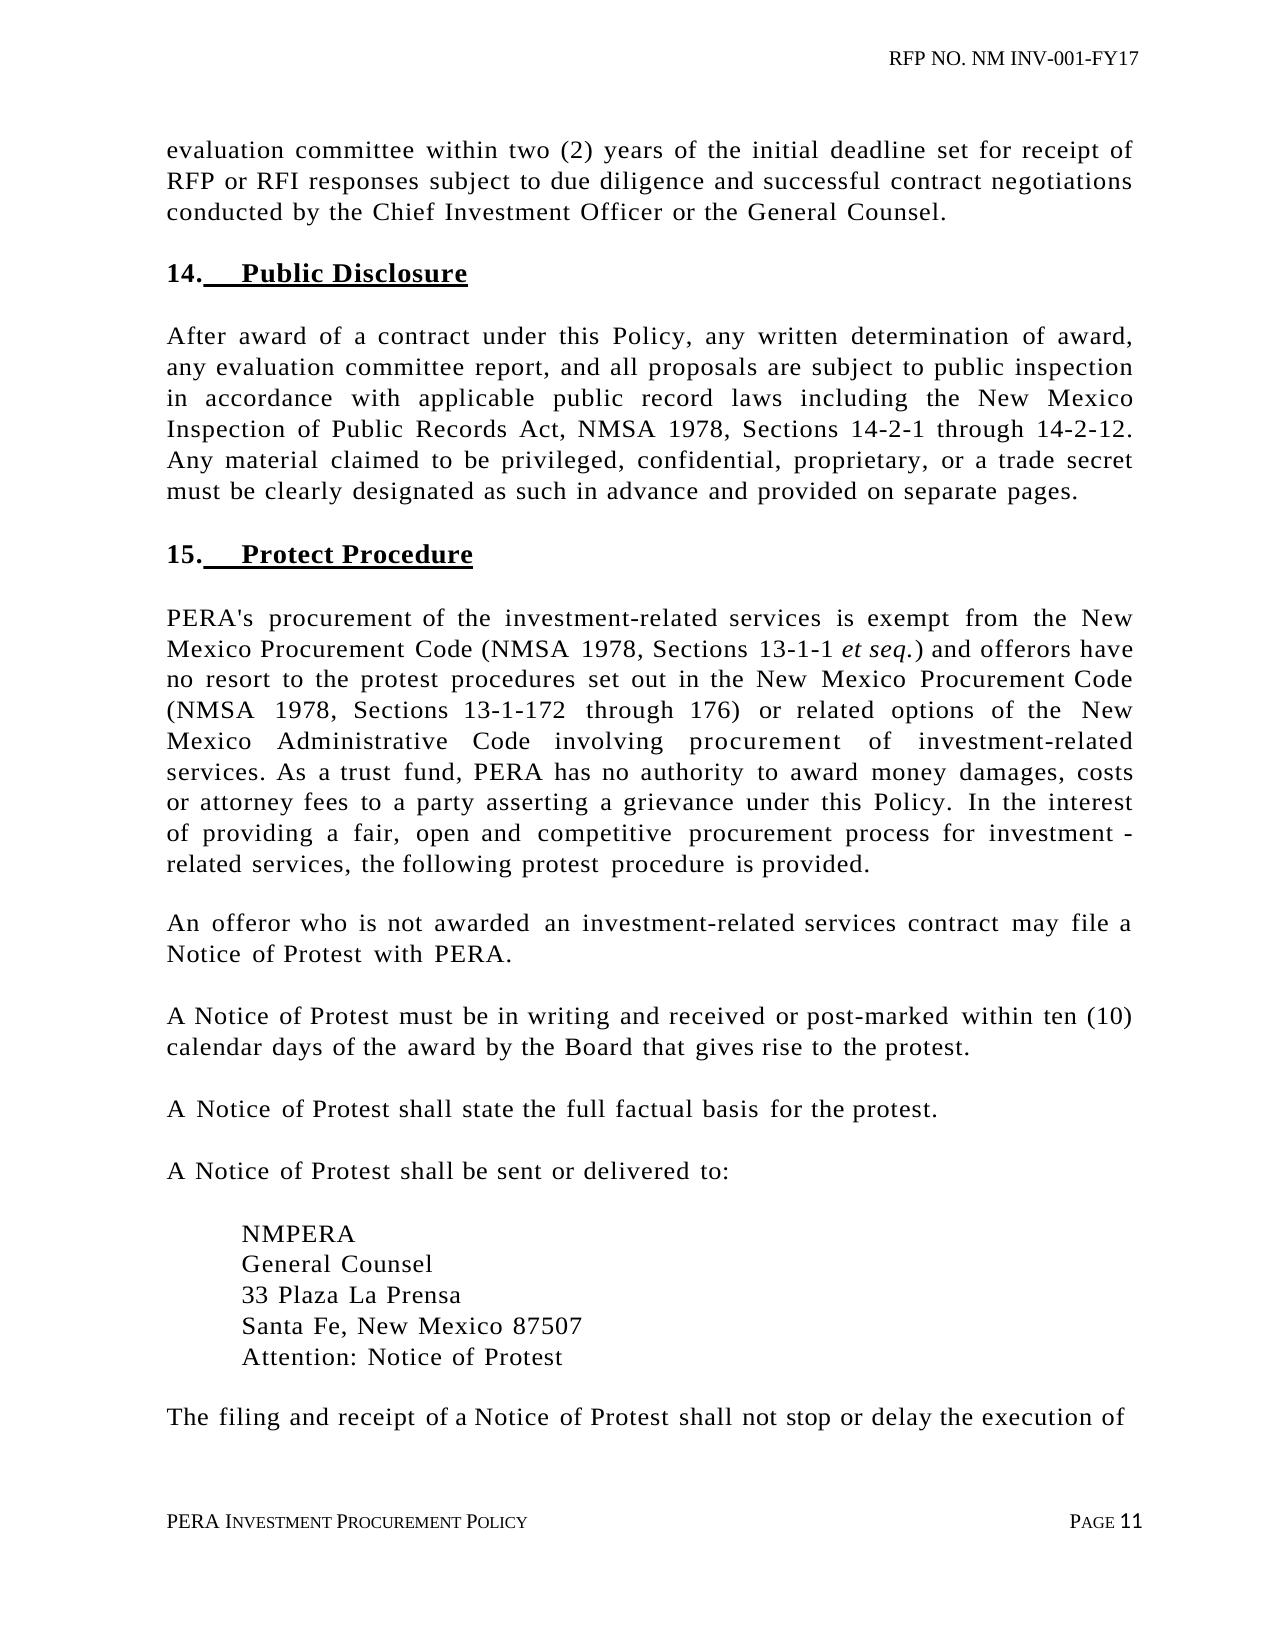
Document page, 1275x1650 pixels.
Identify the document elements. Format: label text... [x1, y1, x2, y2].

text Santa Fe, New Mexico 87507 Attention: Notice of Protest [241, 1311, 698, 1371]
text An offeror who is not awarded an investment-related services contract may file a Notice of Protest with PERA. [166, 908, 1132, 968]
text After award of a contract under this Policy, any written determination of award, any evaluation committee report, and all proposals are subject to public inspection in accordance with applicable public record laws including the New Mexico Inspection of Public Records Act, NMSA 1978, Sections 14-2-1 through 14-2-12. Any material claimed to be privileged, confidential, proprietary, or a trade secret must be clearly designated as such in advance and provided on separate pages. [166, 321, 1133, 505]
text A Notice of Protest must be in writing and received or post-marked within ten (10) calendar days of the award by the Board that gives rise to the protest. [166, 1001, 1133, 1061]
text PERA's procurement of the investment-related services is exempt from the New Mexico Procurement Code (NMSA 1978, Sections 13-1-1 et seq.) and offerors have no resort to the protest procedures set out in the New Mexico Procurement Code (NMSA 1978, Sections 13-1-172 through 176) or related options of the New Mexico Administrative Code involving procurement of investment-related services. As a trust fund, PERA has no authority to award money damages, costs or attorney fees to a party asserting a grievance under this Policy. In the interest of providing a fair, open and competitive procurement process for investment - related services, the following protest procedure is provided. [166, 603, 1133, 877]
text The filing and receipt of a Notice of Protest shall not stop or delay the execution of [166, 1402, 1152, 1430]
subtitle Protect Procedure [166, 539, 1152, 570]
text evaluation committee within two (2) years of the initial deadline set for receipt of RFP or RFI responses subject to due diligence and successful contract negotiations conducted by the Chief Investment Officer or the General Counsel. [166, 135, 1133, 226]
text A Notice of Protest shall state the full factual basis for the protest. A Notice of Protest shall be sent or delivered to: [166, 1094, 956, 1184]
text NMPERA [241, 1219, 1152, 1247]
subtitle Public Disclosure [166, 257, 1152, 288]
text General Counsel 33 Plaza La Prensa [241, 1249, 463, 1309]
